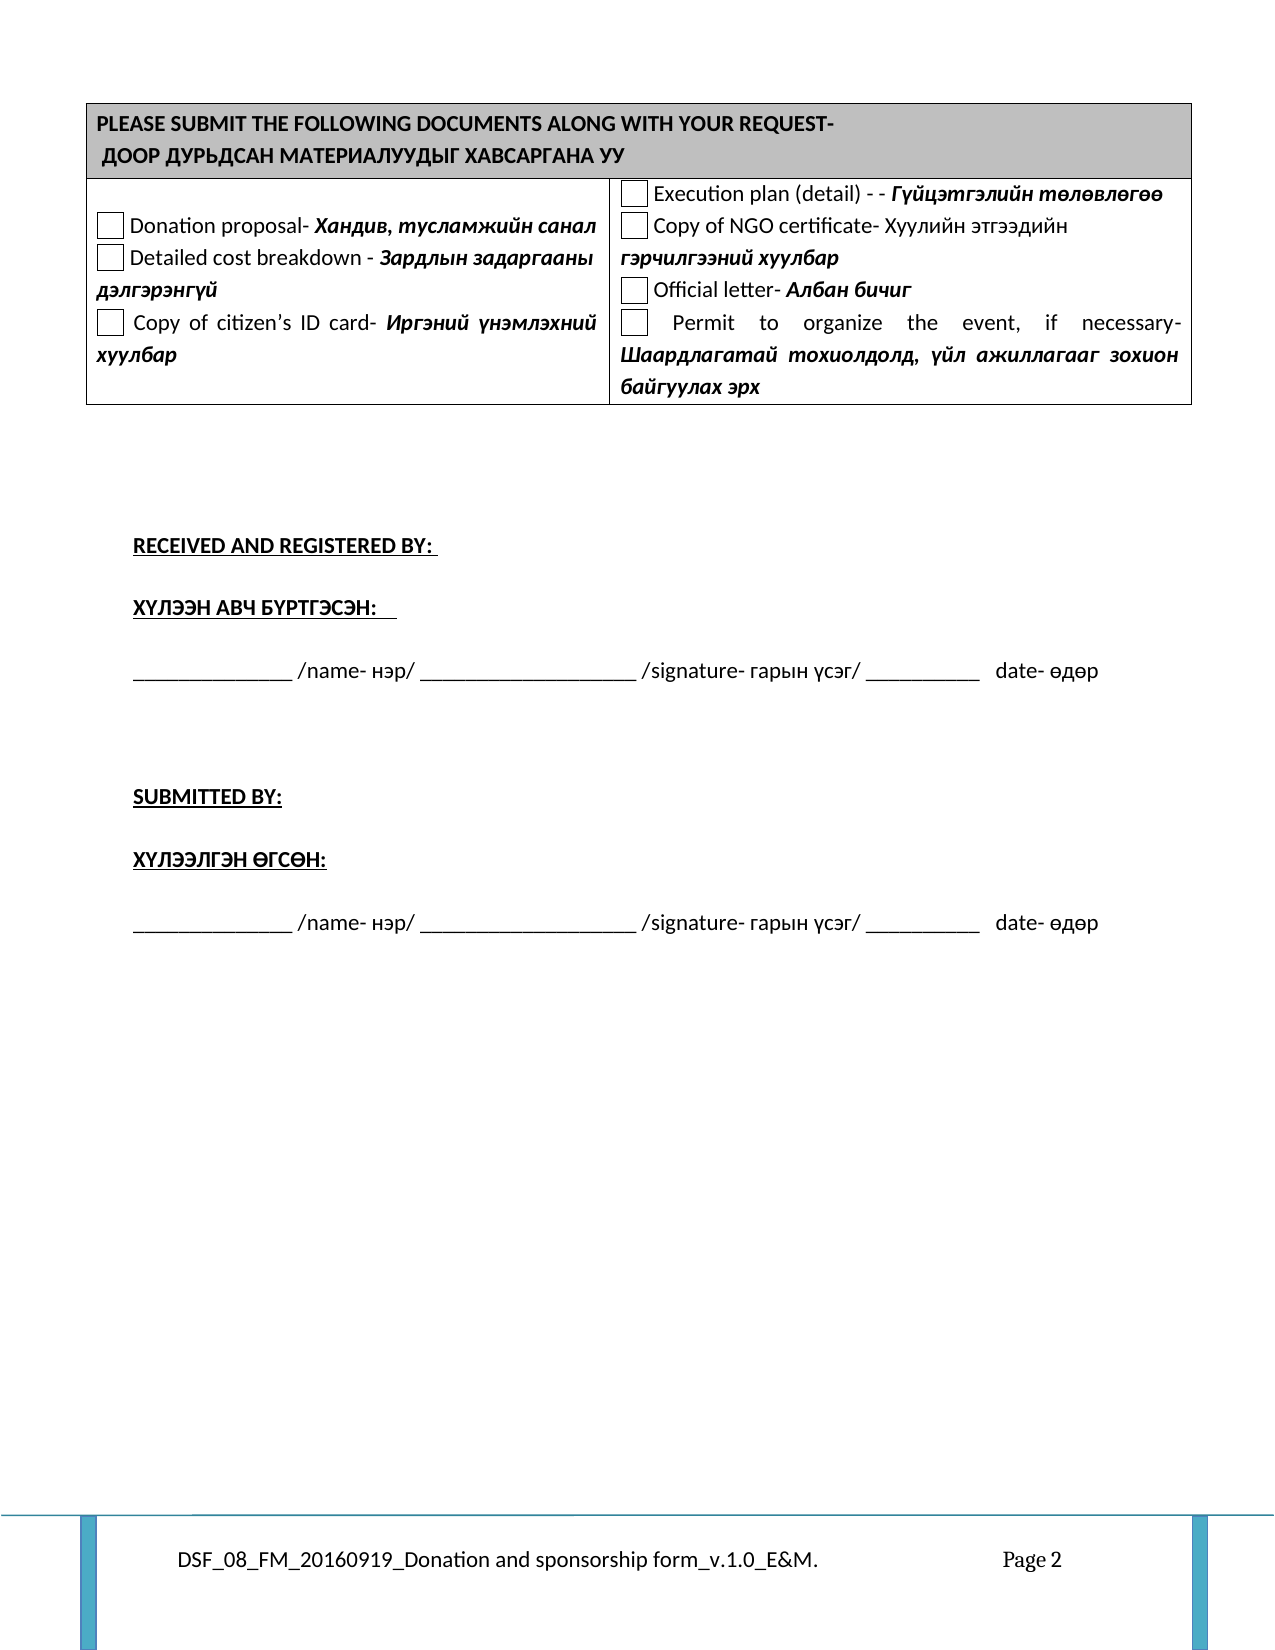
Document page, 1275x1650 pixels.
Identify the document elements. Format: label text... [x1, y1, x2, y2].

text SUBMITTED BY: [133, 782, 1125, 810]
table_cell PLEASE SUBMIT THE FOLLOWING DOCUMENTS ALONG WITH YOUR REQUEST- ДООР ДУРЬДСАН МАТЕРИАЛУУДЫГ ХАВСАРГАНА УУ [87, 104, 1191, 178]
text ХҮЛЭЭЛГЭН ӨГСӨН: [133, 845, 1125, 873]
text ХҮЛЭЭН АВЧ БҮРТГЭСЭН: [133, 593, 1125, 622]
text ______________ /name- нэр/ ___________________ /signature- гарын үсэг/ __________ date- өдөр [133, 908, 1125, 936]
table_cell Execution plan (detail) - - Гүйцэтгэлийн төлөвлөгөө Copy of NGO certificate- Хуулийн этгээдийн гэрчилгээний хуулбар Official letter- Албан бичиг Permit to organize the event, if necessary- Шаардлагатай тохиолдолд, үйл ажиллагааг зохион байгуулах эрх [610, 179, 1191, 404]
text ______________ /name- нэр/ ___________________ /signature- гарын үсэг/ __________ date- өдөр [133, 656, 1125, 684]
text RECEIVED AND REGISTERED BY: [133, 531, 1125, 559]
table_cell Donation proposal- Хандив, тусламжийн санал Detailed cost breakdown - Зардлын задаргааны дэлгэрэнгүй Copy of citizen’s ID card- Иргэний үнэмлэхний хуулбар [87, 179, 609, 404]
